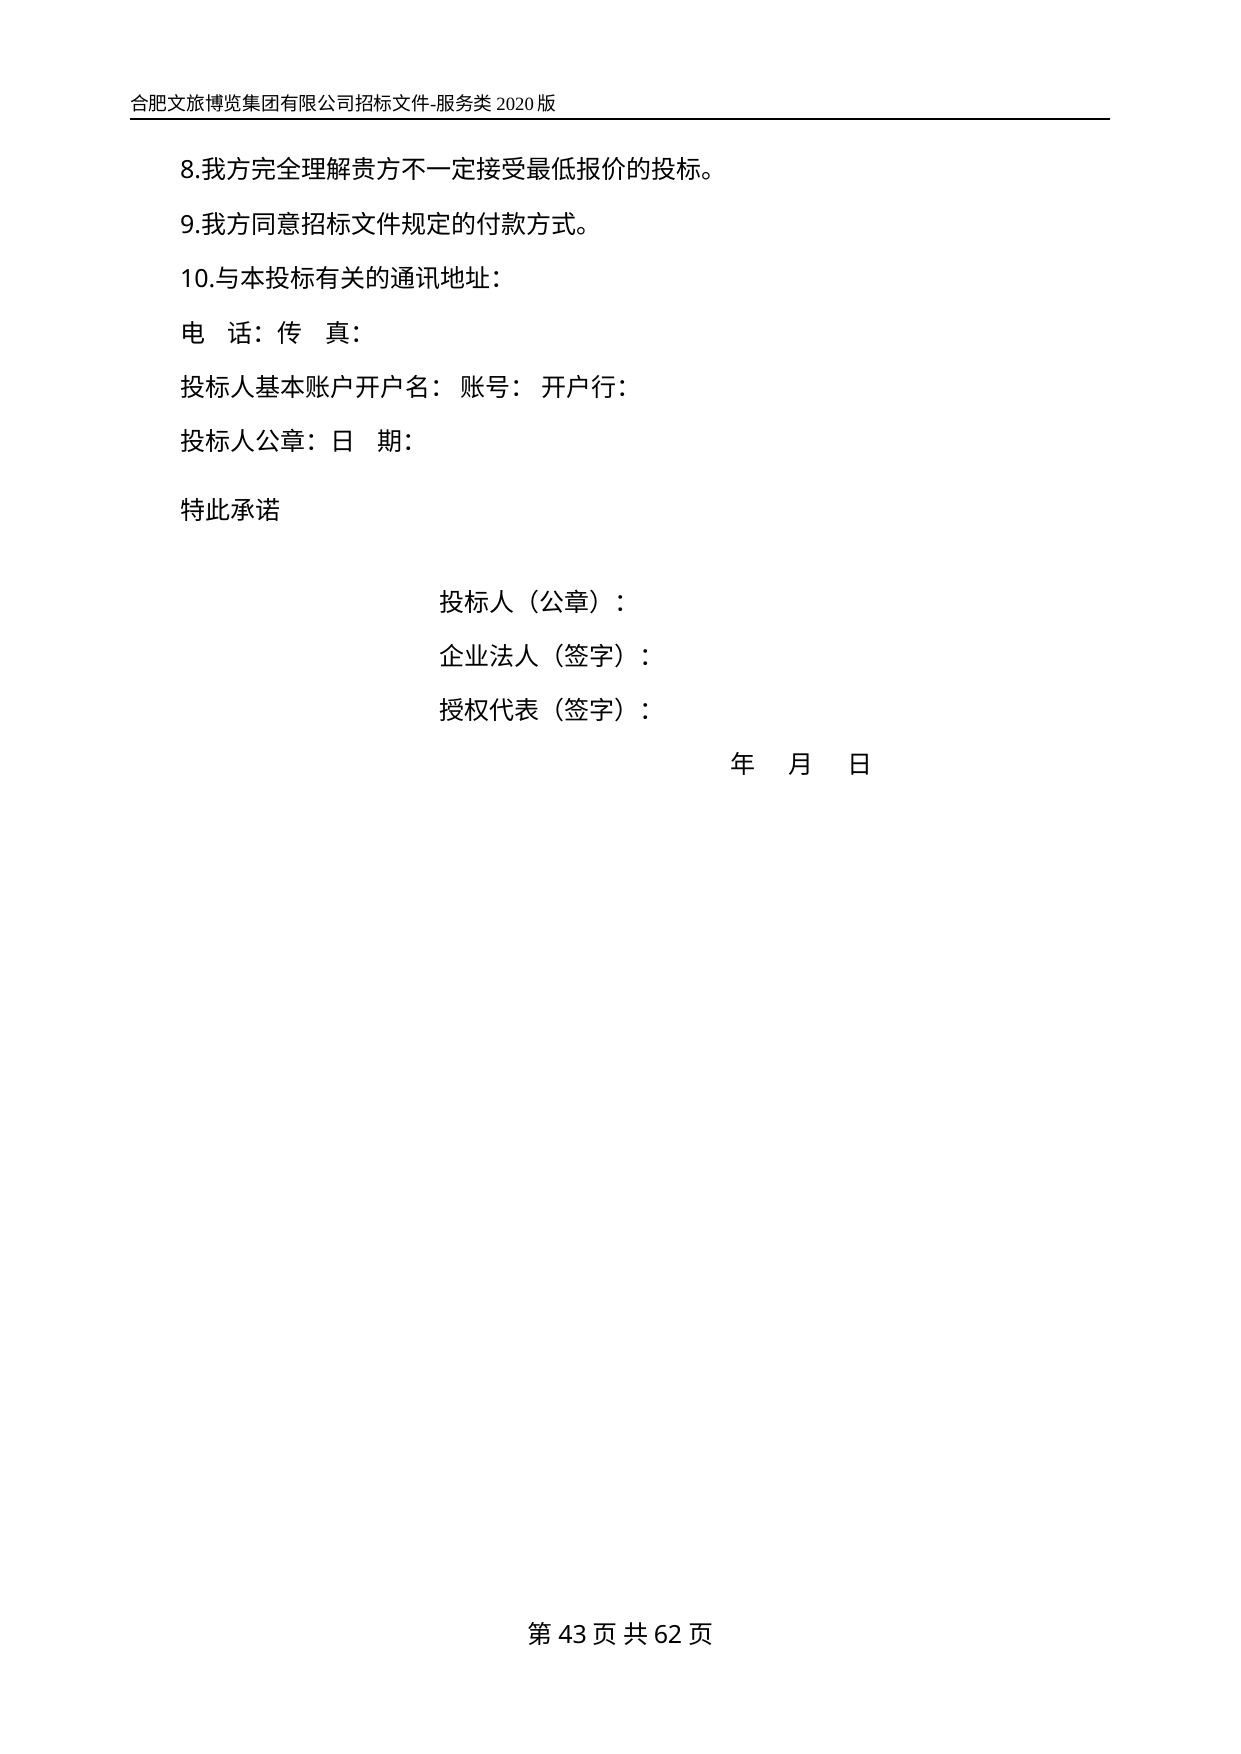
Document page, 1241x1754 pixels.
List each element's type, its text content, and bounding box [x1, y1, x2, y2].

text 9.我方同意招标文件规定的付款方式。 [130, 204, 1110, 241]
text 8.我方完全理解贵方不一定接受最低报价的投标。 [130, 150, 1110, 186]
text 投标人基本账户开户名： 账号： 开户行： [130, 367, 1110, 404]
text 10.与本投标有关的通讯地址： [130, 259, 1110, 295]
text 电 话：传 真： [130, 313, 1110, 349]
text 年 月 日 [180, 730, 1110, 784]
text 投标人公章：日 期： [130, 422, 1110, 458]
text 授权代表（签字）： [180, 676, 1110, 730]
text 企业法人（签字）： [180, 622, 1110, 676]
text 特此承诺 [130, 476, 1110, 530]
text 投标人（公章）： [180, 568, 1110, 622]
